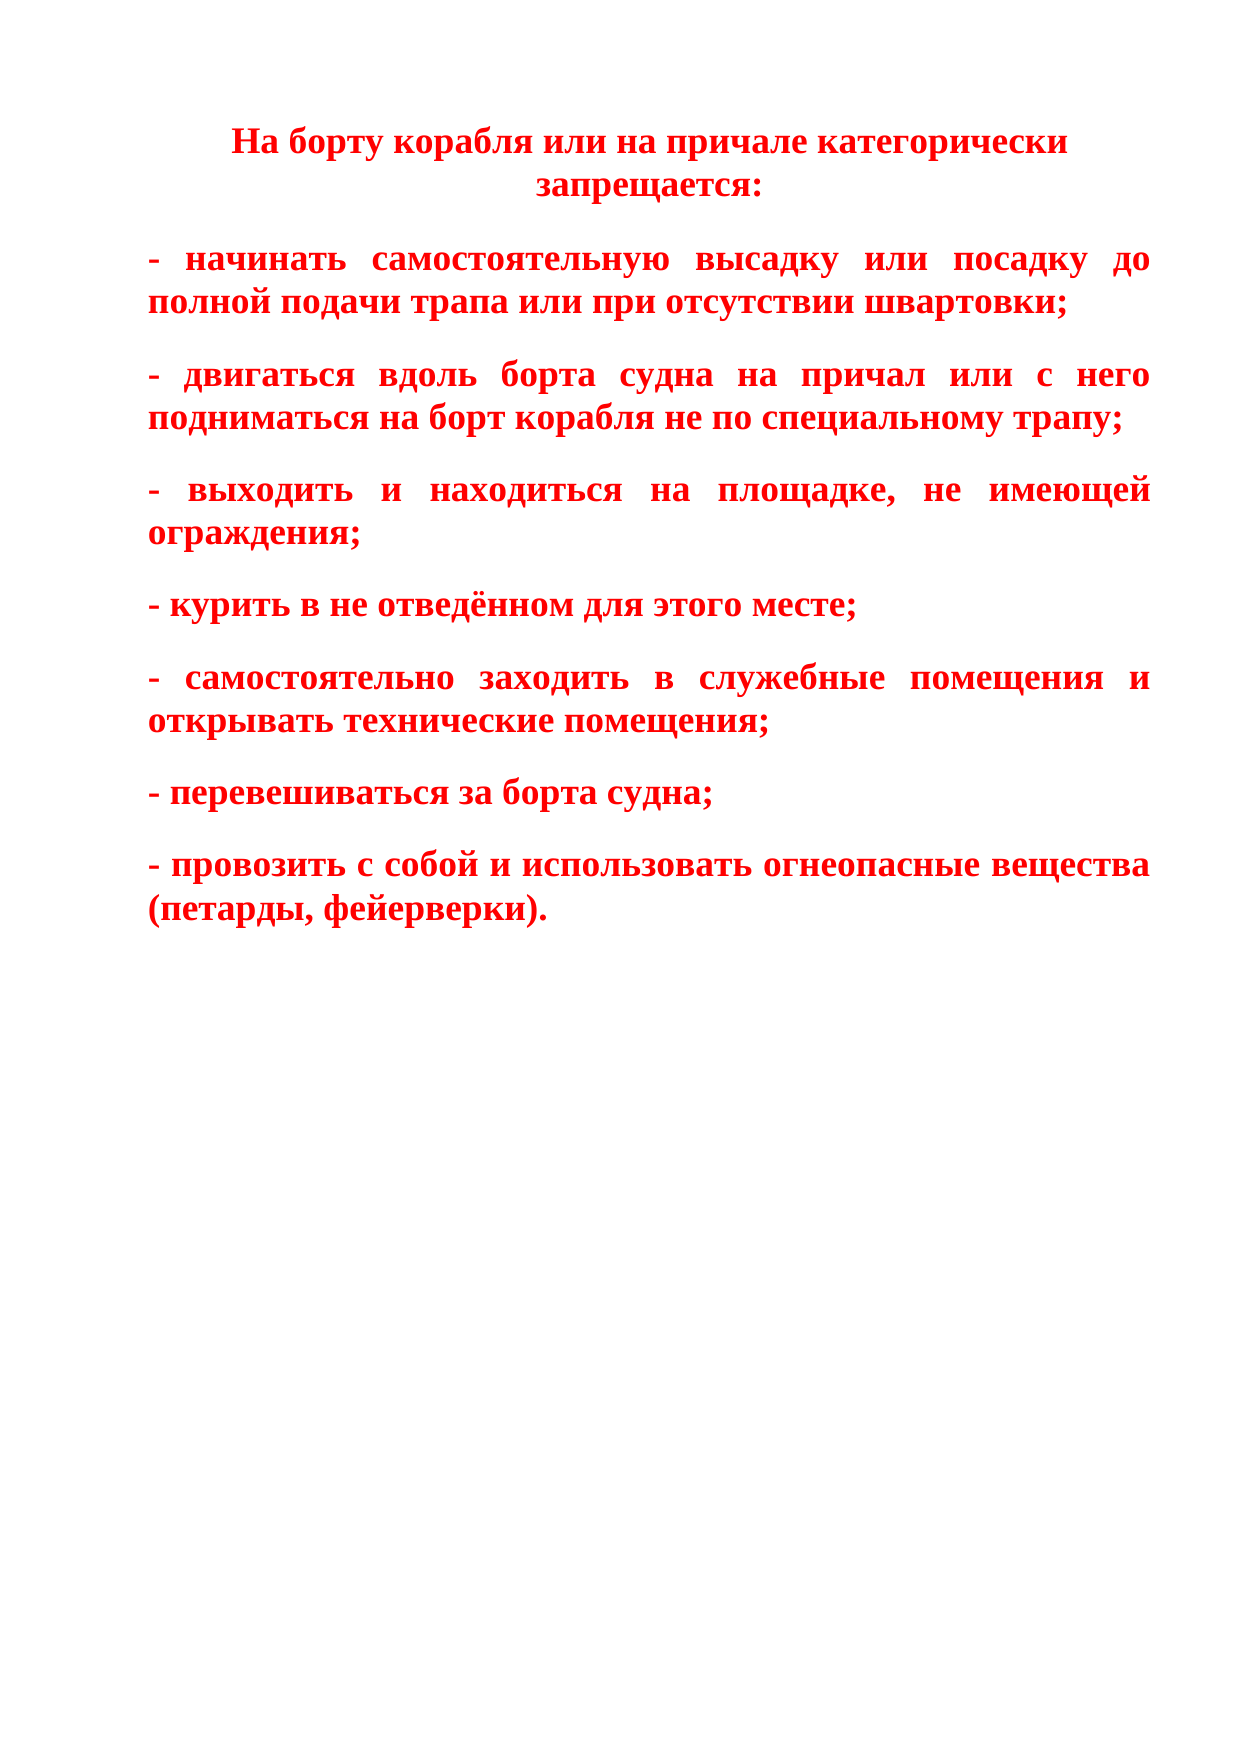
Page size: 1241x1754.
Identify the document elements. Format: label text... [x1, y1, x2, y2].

text На борту корабля или на причале категорически запрещается: [148, 118, 1152, 204]
text - курить в не отведённом для этого месте; [148, 582, 1152, 625]
text - самостоятельно заходить в служебные помещения и открывать технические помещения; [148, 654, 1152, 740]
text - выходить и находиться на площадке, не имеющей ограждения; [148, 466, 1152, 553]
text - двигаться вдоль борта судна на причал или с него подниматься на борт корабля не по специальному трапу; [148, 351, 1152, 437]
text - перевешиваться за борта судна; [148, 769, 1152, 813]
text - начинать самостоятельную высадку или посадку до полной подачи трапа или при отсутствии швартовки; [148, 236, 1152, 322]
text - провозить с собой и использовать огнеопасные вещества (петарды, фейерверки). [148, 842, 1152, 928]
